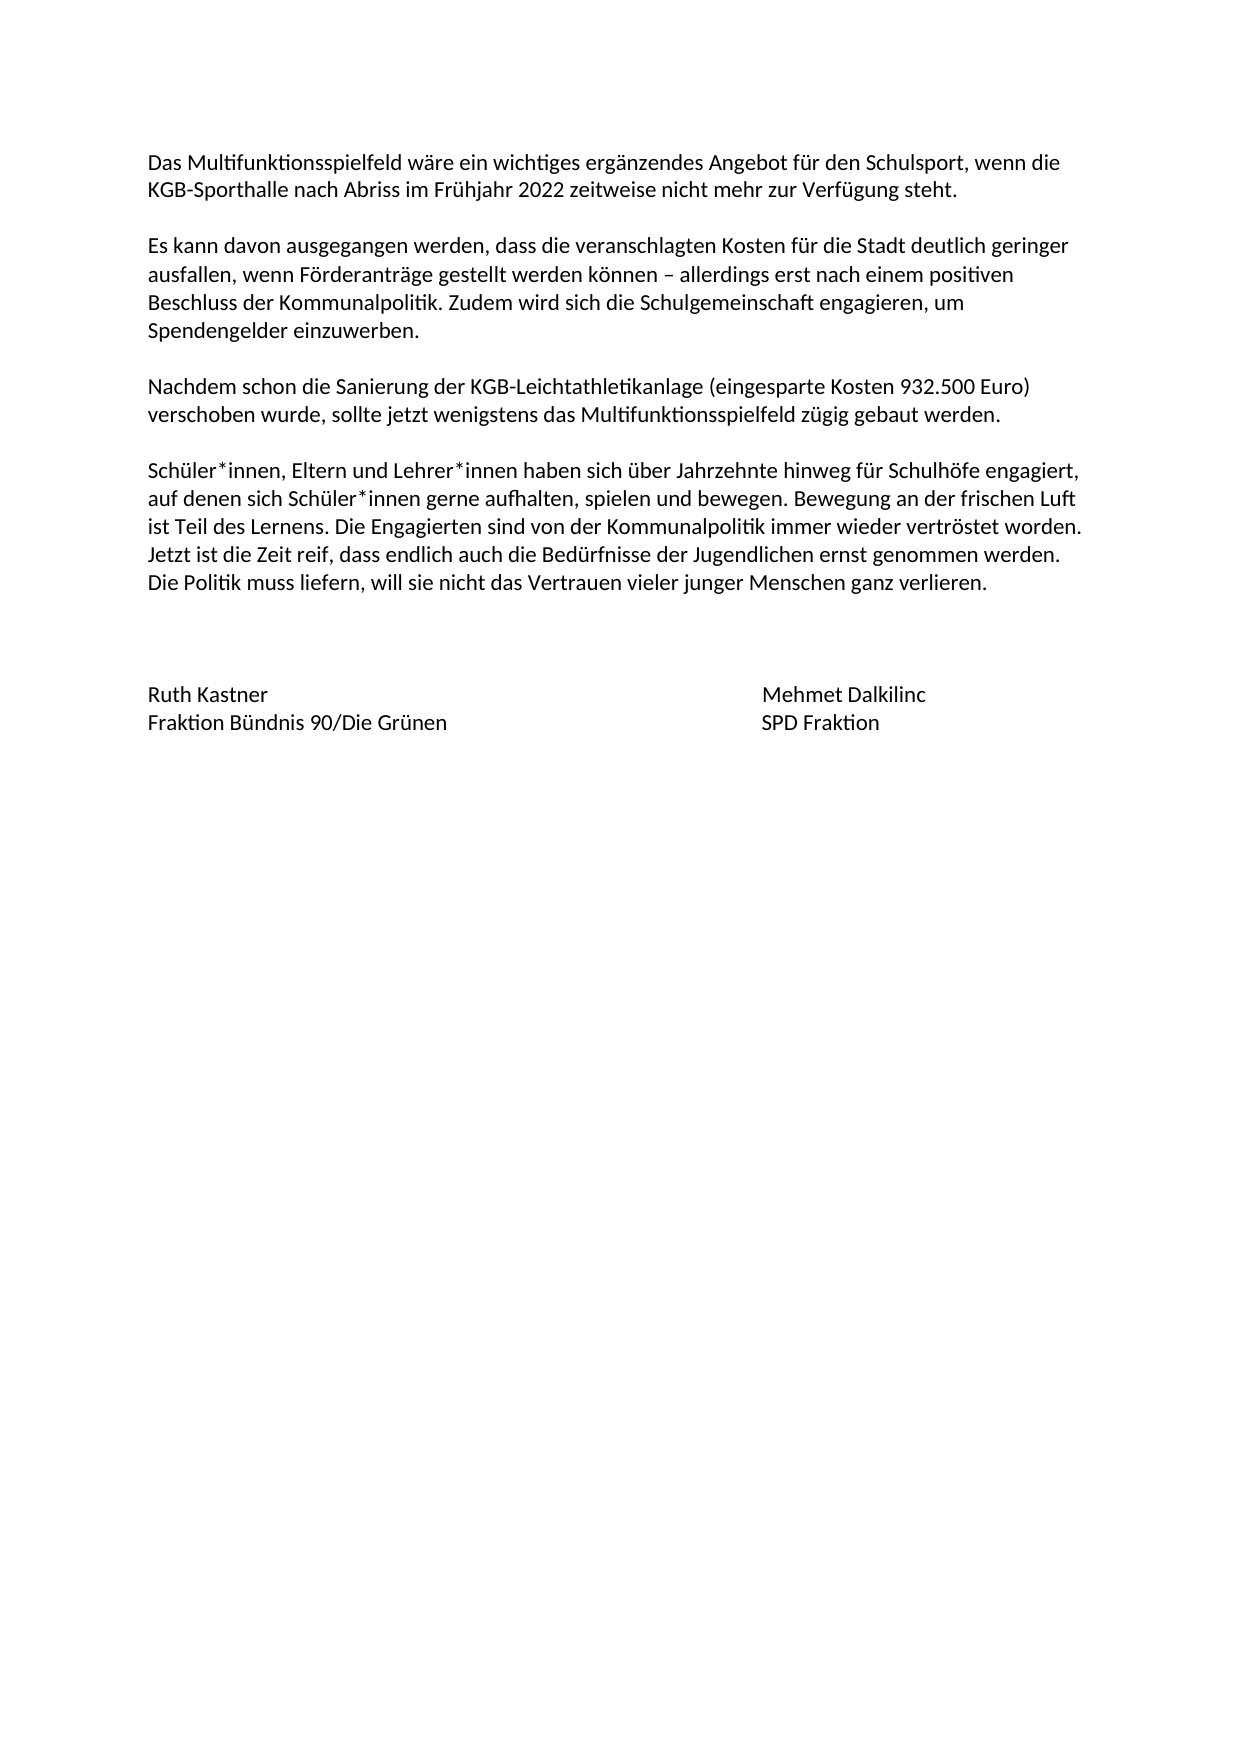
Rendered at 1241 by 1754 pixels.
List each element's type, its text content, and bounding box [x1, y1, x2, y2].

text Das Multifunktionsspielfeld wäre ein wichtiges ergänzendes Angebot für den Schulsport, wenn die KGB-Sporthalle nach Abriss im Frühjahr 2022 zeitweise nicht mehr zur Verfügung steht. [148, 148, 1093, 204]
text Ruth Kastner Mehmet Dalkilinc Fraktion Bündnis 90/Die Grünen SPD Fraktion [148, 680, 1093, 736]
text Es kann davon ausgegangen werden, dass die veranschlagten Kosten für die Stadt deutlich geringer ausfallen, wenn Förderanträge gestellt werden können – allerdings erst nach einem positiven Beschluss der Kommunalpolitik. Zudem wird sich die Schulgemeinschaft engagieren, um Spendengelder einzuwerben. [148, 232, 1093, 344]
text Schüler*innen, Eltern und Lehrer*innen haben sich über Jahrzehnte hinweg für Schulhöfe engagiert, auf denen sich Schüler*innen gerne aufhalten, spielen und bewegen. Bewegung an der frischen Luft ist Teil des Lernens. Die Engagierten sind von der Kommunalpolitik immer wieder vertröstet worden. Jetzt ist die Zeit reif, dass endlich auch die Bedürfnisse der Jugendlichen ernst genommen werden. Die Politik muss liefern, will sie nicht das Vertrauen vieler junger Menschen ganz verlieren. [148, 456, 1093, 596]
text Nachdem schon die Sanierung der KGB-Leichtathletikanlage (eingesparte Kosten 932.500 Euro) verschoben wurde, sollte jetzt wenigstens das Multifunktionsspielfeld zügig gebaut werden. [148, 372, 1093, 428]
